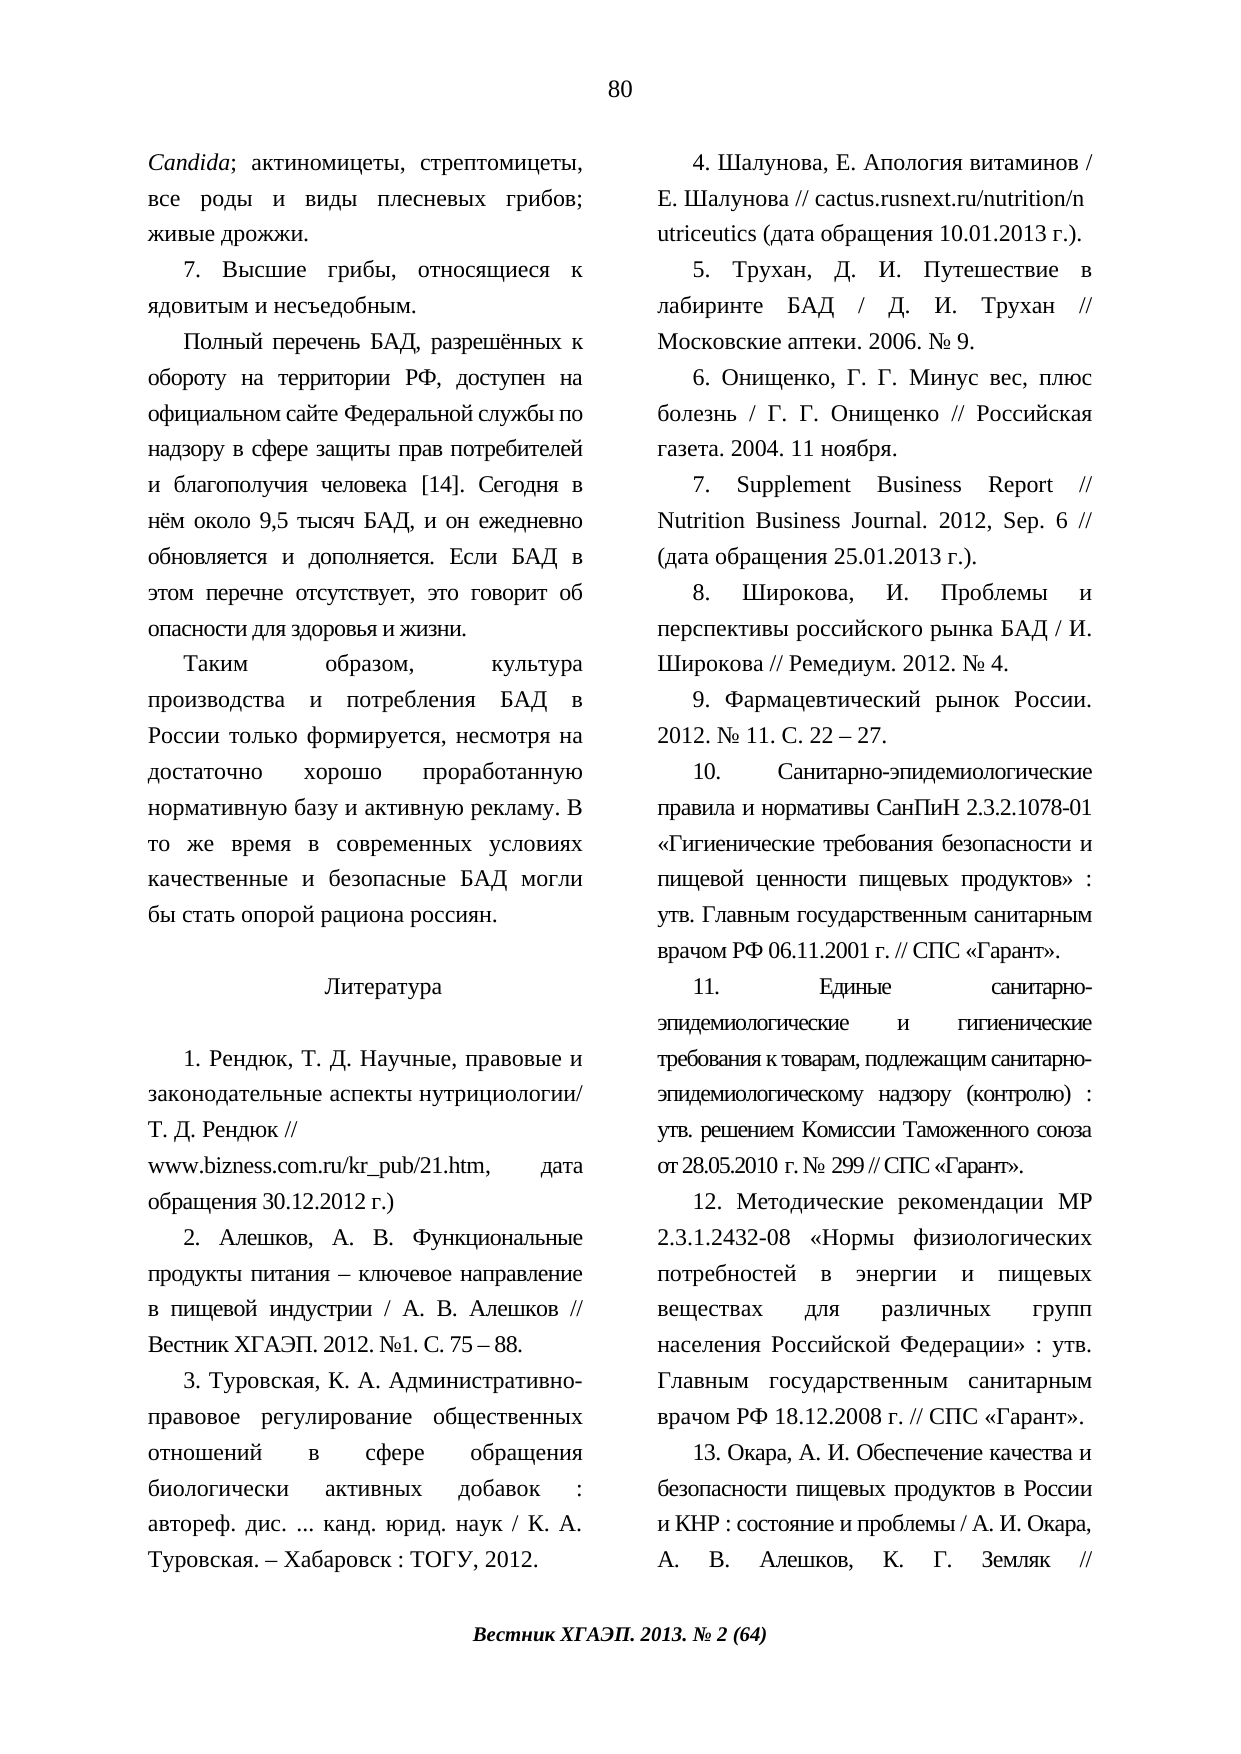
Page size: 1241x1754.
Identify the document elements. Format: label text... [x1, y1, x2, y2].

list 7. Высшие грибы, относящиеся к ядовитым и несъедобным. [148, 255, 583, 319]
list 8. Широкова, И. Проблемы и перспективы российского рынка БАД / И. Широкова // Ремедиум. 2012. № 4. [657, 578, 1092, 677]
list 11. Единые санитарно-эпидемиологические и гигиенические требования к товарам, подлежащим санитарно-эпидемиологическому надзору (контролю) : утв. решением Комиссии Таможенного союза от 28.05.2010 г. № 299 // СПС «Гарант». [657, 972, 1092, 1179]
list 7. Supplement Business Report // Nutrition Business Journal. 2012, Sep. 6 // (дата обращения 25.01.2013 г.). [657, 470, 1092, 569]
list 3. Туровская, К. А. Административно-правовое регулирование общественных отношений в сфере обращения биологически активных добавок : автореф. дис. ... канд. юрид. наук / К. А. Туровская. – Хабаровск : ТОГУ, 2012. [148, 1366, 583, 1573]
list 12. Методические рекомендации MP 2.3.1.2432-08 «Нормы физиологических потребностей в энергии и пищевых веществах для различных групп населения Российской Федерации» : утв. Главным государственным санитарным врачом РФ 18.12.2008 г. // СПС «Гарант». [657, 1187, 1092, 1429]
list 10. Санитарно-эпидемиологические правила и нормативы СанПиН 2.3.2.1078-01 «Гигиенические требования безопасности и пищевой ценности пищевых продуктов» : утв. Главным государственным санитарным врачом РФ 06.11.2001 г. // СПС «Гарант». [657, 757, 1092, 964]
text Литература [148, 972, 583, 999]
list 9. Фармацевтический рынок России. 2012. № 11. С. 22 – 27. [657, 685, 1092, 749]
list 2. Алешков, А. В. Функциональные продукты питания – ключевое направление в пищевой индустрии / А. В. Алешков // Вестник ХГАЭП. 2012. №1. С. 75 – 88. [148, 1223, 583, 1358]
list 4. Шалунова, Е. Апология витаминов / Е. Шалунова // cactus.rusnext.ru/nutrition/nutriceutics (дата обращения 10.01.2013 г.). [657, 148, 1092, 247]
text Таким образом, культура производства и потребления БАД в России только формируется, несмотря на достаточно хорошо проработанную нормативную базу и активную рекламу. В то же время в современных условиях качественные и безопасные БАД могли бы стать опорой рациона россиян. [148, 649, 583, 928]
list 1. Рендюк, Т. Д. Научные, правовые и законодательные аспекты нутрициологии/ Т. Д. Рендюк // www.bizness.com.ru/kr_pub/21.htm, дата обращения 30.12.2012 г.) [148, 1043, 583, 1214]
text Полный перечень БАД, разрешённых к обороту на территории РФ, доступен на официальном сайте Федеральной службы по надзору в сфере защиты прав потребителей и благополучия человека [14]. Сегодня в нём около 9,5 тысяч БАД, и он ежедневно обновляется и дополняется. Если БАД в этом перечне отсутствует, это говорит об опасности для здоровья и жизни. [148, 327, 583, 641]
list 6. Онищенко, Г. Г. Минус вес, плюс болезнь / Г. Г. Онищенко // Российская газета. 2004. 11 ноября. [657, 363, 1092, 462]
list 5. Трухан, Д. И. Путешествие в лабиринте БАД / Д. И. Трухан // Московские аптеки. 2006. № 9. [657, 255, 1092, 354]
